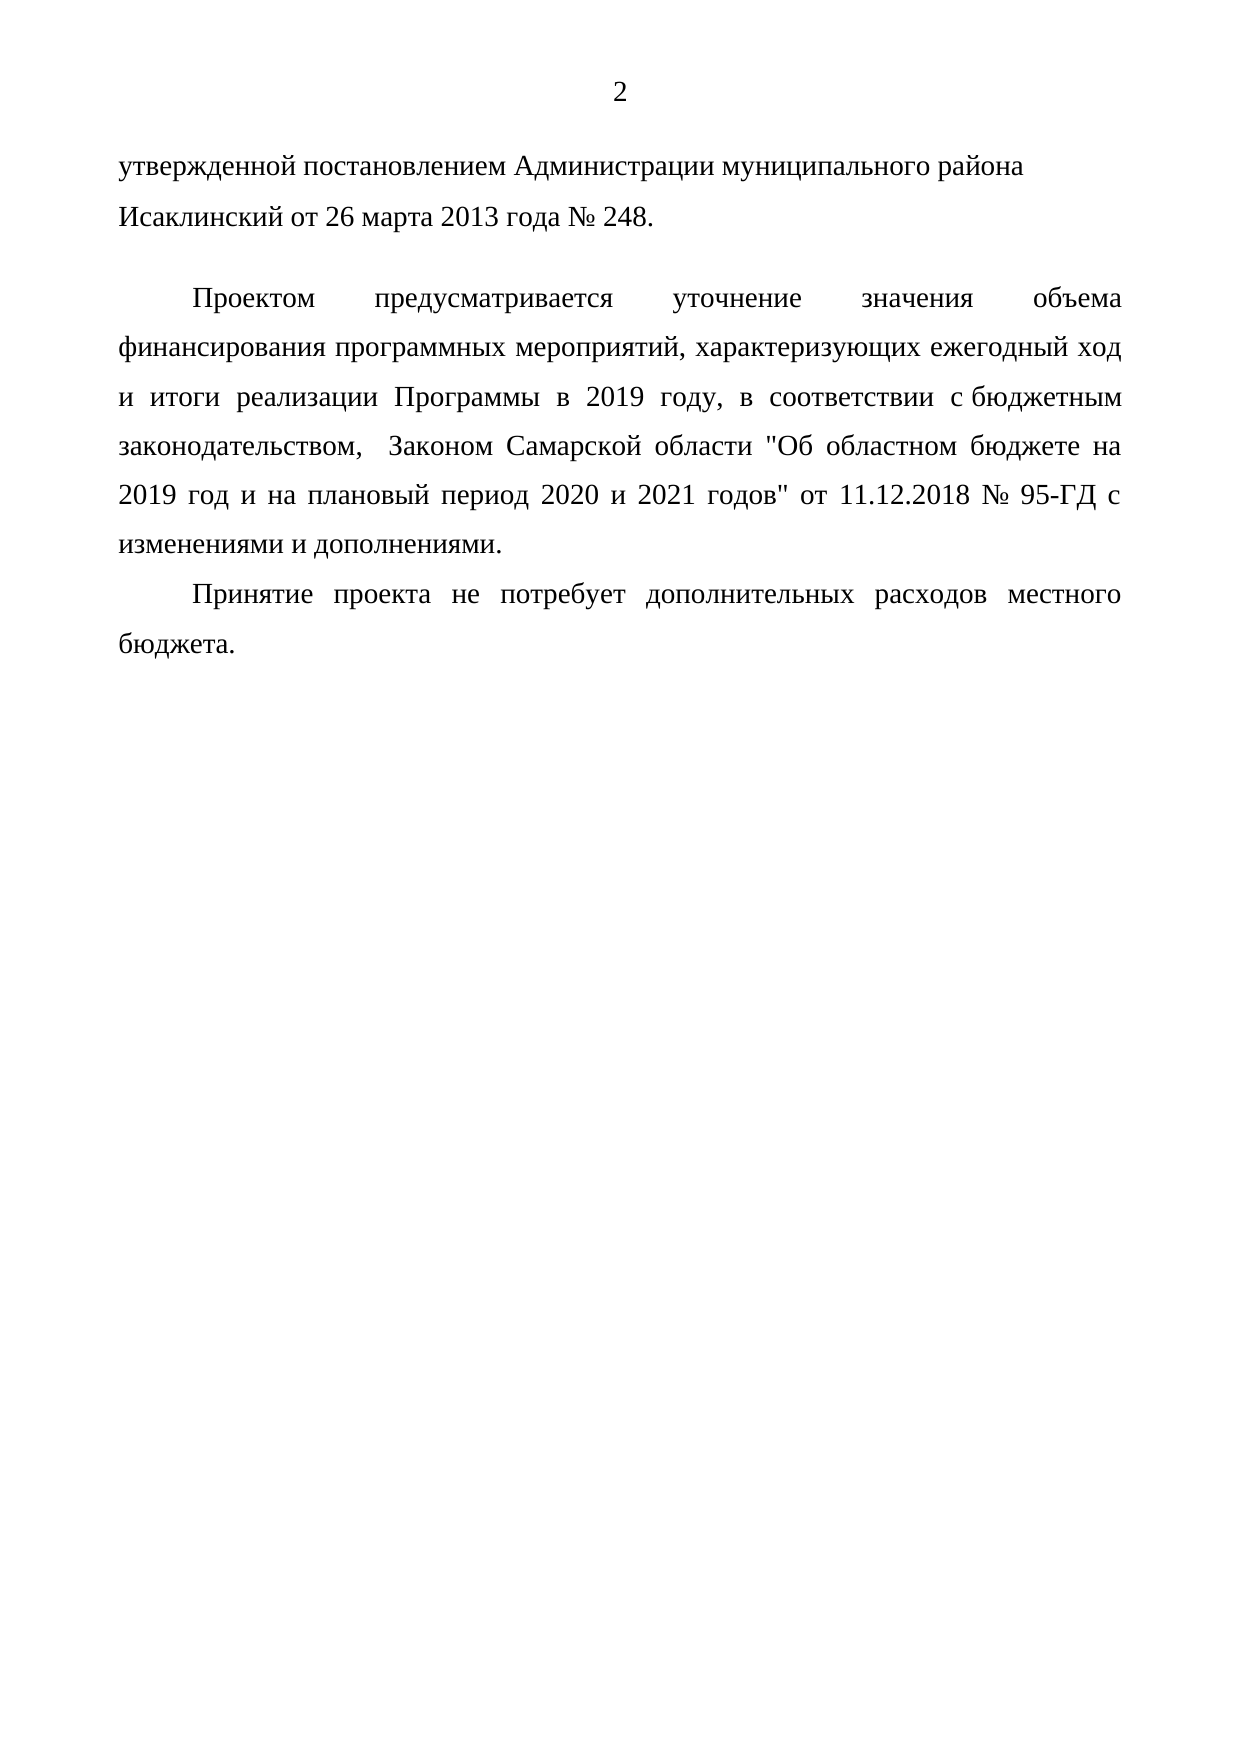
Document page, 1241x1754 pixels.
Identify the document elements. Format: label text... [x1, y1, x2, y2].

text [118, 118, 1122, 232]
text Принятие проекта не потребует дополнительных расходов местного бюджета. [118, 576, 1122, 660]
text Проектом предусматривается уточнение значения объема финансирования программных мероприятий, характеризующих ежегодный ход и итоги реализации Программы в 2019 году, в соответствии с бюджетным законодательством, Законом Самарской области "Об областном бюджете на 2019 год и на плановый период 2020 и 2021 годов" от 11.12.2018 № 95-ГД с изменениями и дополнениями. [118, 280, 1122, 560]
